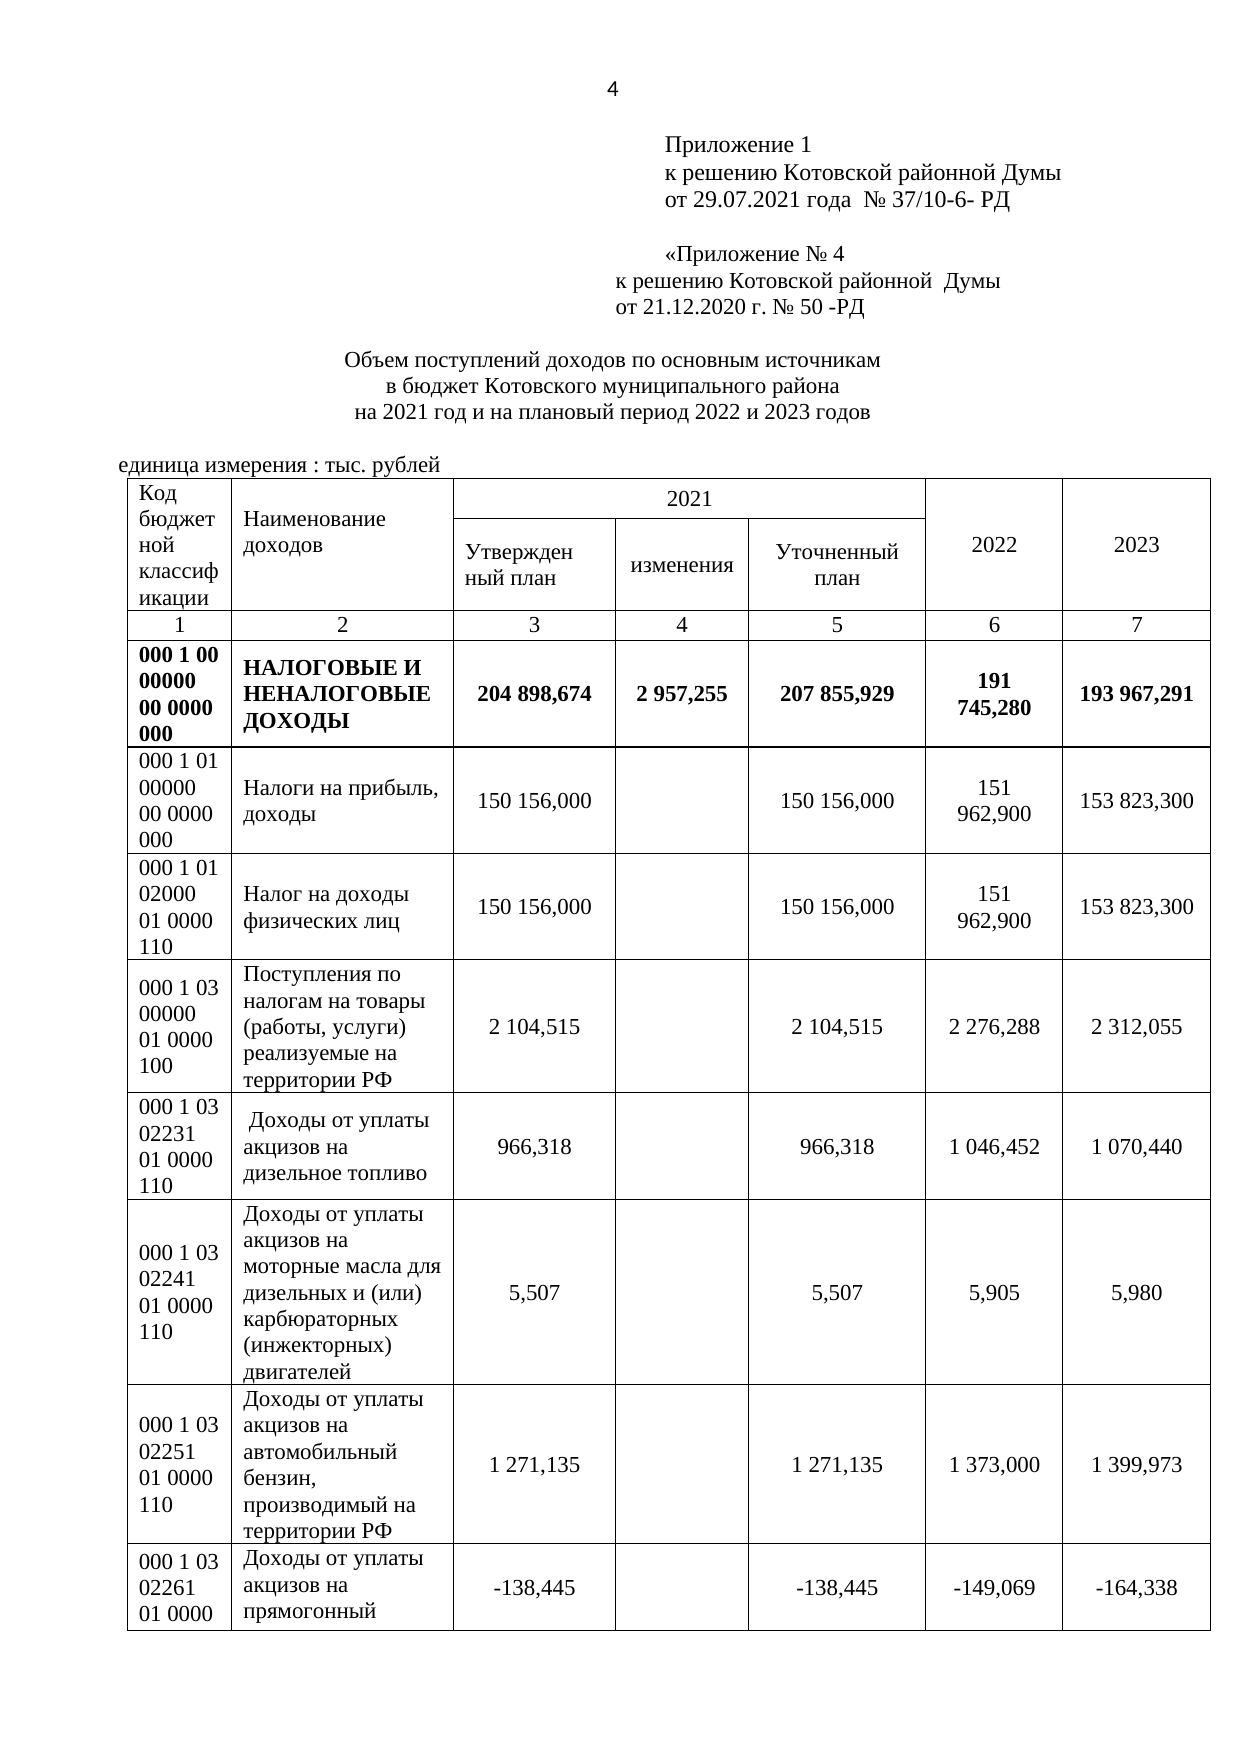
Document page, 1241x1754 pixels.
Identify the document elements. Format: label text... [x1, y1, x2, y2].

text к решению Котовской районной Думы [118, 267, 1107, 293]
table_cell 2 104,515 [749, 960, 925, 1092]
table_cell 1 046,452 [926, 1093, 1062, 1199]
table_cell 1 373,000 [926, 1385, 1062, 1543]
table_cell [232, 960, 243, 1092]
table_cell 204 898,674 [454, 641, 615, 746]
table_cell 150 156,000 [749, 748, 925, 853]
table_cell 5,507 [749, 1200, 925, 1384]
table_cell 4 [616, 611, 748, 640]
table_cell Налог на доходы физических лиц [232, 854, 453, 959]
table_header Наименование доходов [232, 479, 453, 610]
text от 21.12.2020 г. № 50 -РД [118, 293, 1107, 319]
text Объем поступлений доходов по основным источникам [118, 346, 1107, 372]
table_cell [616, 748, 748, 853]
table_cell 2 957,255 [616, 641, 748, 746]
table_cell Уточненный план [749, 519, 925, 610]
table_cell 2 312,055 [1063, 960, 1210, 1092]
table_cell 5,980 [1063, 1200, 1210, 1384]
table_cell Доходы от уплаты акцизов на прямогонный бензин, производимый на территории РФ [232, 1544, 453, 1630]
table_cell 1 399,973 [1063, 1385, 1210, 1543]
text Приложение 1 [591, 130, 1107, 157]
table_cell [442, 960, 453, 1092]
table_cell Налоги на прибыль, доходы [232, 748, 453, 853]
table_cell -164,338 [1063, 1544, 1210, 1630]
table_cell 193 967,291 [1063, 641, 1210, 746]
table_cell 000 1 03 02251 01 0000 110 [128, 1385, 231, 1543]
table_cell Доходы от уплаты акцизов на дизельное топливо [232, 1093, 453, 1199]
table_cell 191 745,280 [926, 641, 1062, 746]
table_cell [128, 1544, 231, 1630]
table_cell -138,445 [749, 1544, 925, 1630]
table_cell 5,507 [454, 1200, 615, 1384]
table_cell 2 [232, 611, 453, 640]
table_cell 151 962,900 [926, 748, 1062, 853]
text единица измерения : тыс. рублей [118, 451, 1107, 477]
table_cell 1 [128, 611, 231, 640]
table_cell 966,318 [454, 1093, 615, 1199]
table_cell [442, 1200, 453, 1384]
table_cell изменения [616, 519, 748, 610]
table_cell -149,069 [926, 1544, 1062, 1630]
text в бюджет Котовского муниципального района [118, 372, 1107, 398]
text от 29.07.2021 года № 37/10-6- РД [664, 185, 1107, 213]
table_cell -138,445 [454, 1544, 615, 1630]
table_cell 207 855,929 [749, 641, 925, 746]
table_cell 2 276,288 [926, 960, 1062, 1092]
table_cell 1 271,135 [749, 1385, 925, 1543]
table_cell Утвержден ный план [454, 519, 615, 610]
table_cell 1 271,135 [454, 1385, 615, 1543]
text «Приложение № 4 [664, 240, 1107, 267]
table_cell 153 823,300 [1063, 748, 1210, 853]
table_cell [616, 1544, 748, 1630]
table_header 2022 [926, 479, 1062, 610]
table_cell 000 1 03 02241 01 0000 110 [128, 1200, 231, 1384]
table_cell 966,318 [749, 1093, 925, 1199]
table_cell 153 823,300 [1063, 854, 1210, 959]
table_cell [616, 1093, 748, 1199]
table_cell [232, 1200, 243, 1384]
table_cell 1 070,440 [1063, 1093, 1210, 1199]
table_header 2021 [454, 479, 925, 517]
table_cell 3 [454, 611, 615, 640]
table_header 2023 [1063, 479, 1210, 610]
table_cell [616, 960, 748, 1092]
table_header Код бюджетной классификации [128, 479, 231, 610]
table_cell 5,905 [926, 1200, 1062, 1384]
table_cell [616, 1200, 748, 1384]
text к решению Котовской районной Думы [664, 157, 1107, 185]
table_cell НАЛОГОВЫЕ И НЕНАЛОГОВЫЕ ДОХОДЫ [232, 641, 453, 746]
table_cell 150 156,000 [454, 854, 615, 959]
table_cell [616, 1385, 748, 1543]
table_cell 000 1 03 00000 01 0000 100 [128, 960, 231, 1092]
table_cell 150 156,000 [749, 854, 925, 959]
table_cell 151 962,900 [926, 854, 1062, 959]
table_cell 7 [1063, 611, 1210, 640]
text на 2021 год и на плановый период 2022 и 2023 годов [118, 398, 1107, 425]
table_cell 6 [926, 611, 1062, 640]
table_cell 150 156,000 [454, 748, 615, 853]
table_cell 2 104,515 [454, 960, 615, 1092]
table_cell [616, 854, 748, 959]
table_cell 5 [749, 611, 925, 640]
